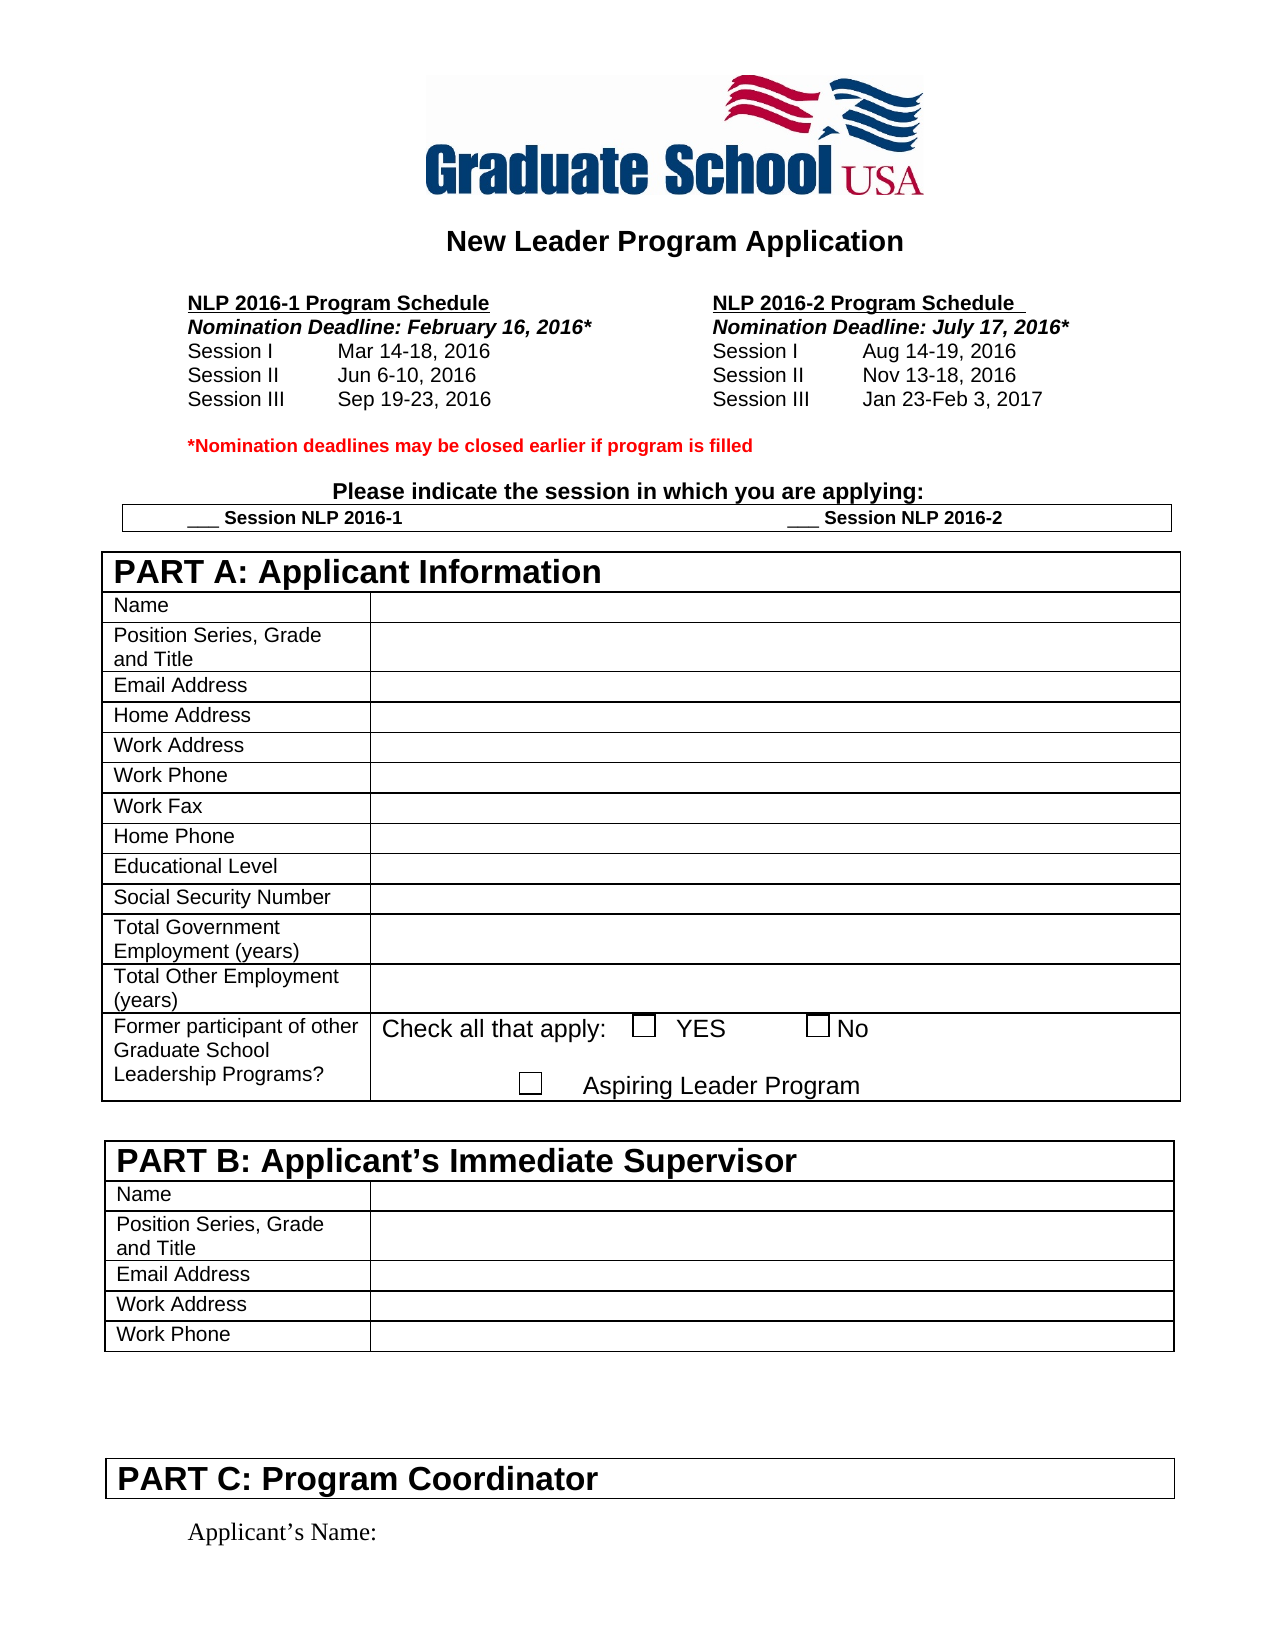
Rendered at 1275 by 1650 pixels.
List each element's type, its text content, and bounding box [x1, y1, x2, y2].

table_cell Work Phone [106, 1322, 370, 1351]
text NLP 2016-1 Program Schedule NLP 2016-2 Program Schedule [187, 291, 1162, 315]
table_cell Work Address [106, 1292, 370, 1320]
table_cell Email Address [103, 672, 370, 701]
table_cell [371, 854, 1180, 883]
table_cell [371, 1261, 1173, 1290]
table_cell Position Series, Grade and Title [106, 1212, 370, 1260]
text Session III Sep 19-23, 2016 Session III Jan 23-Feb 3, 2017 [187, 387, 1162, 411]
table_header PART B: Applicant’s Immediate Supervisor [106, 1142, 1173, 1180]
table_cell Educational Level [103, 854, 370, 883]
table_header PART C: Program Coordinator [107, 1459, 1174, 1498]
table_cell Total Other Employment (years) [103, 965, 370, 1012]
picture [426, 75, 924, 195]
text New Leader Program Application [187, 224, 1162, 257]
text ___ Session NLP 2016-1 ___ Session NLP 2016-2 [123, 505, 1171, 531]
text *Nomination deadlines may be closed earlier if program is filled [187, 434, 1162, 456]
table_cell Work Fax [103, 794, 370, 822]
table_cell [371, 1182, 1173, 1210]
table_cell [371, 733, 1180, 762]
table_cell [371, 1292, 1173, 1320]
table_cell Social Security Number [103, 885, 370, 913]
table_cell Home Address [103, 703, 370, 731]
text Session II Jun 6-10, 2016 Session II Nov 13-18, 2016 [187, 363, 1162, 387]
table_cell Work Phone [103, 763, 370, 792]
text Session I Mar 14-18, 2016 Session I Aug 14-19, 2016 [187, 339, 1162, 363]
text Nomination Deadline: February 16, 2016* Nomination Deadline: July 17, 2016* [187, 315, 1162, 339]
table_cell [371, 623, 1180, 671]
table_cell [371, 672, 1180, 701]
table_cell [371, 915, 1180, 963]
table_cell [371, 1322, 1173, 1351]
text Please indicate the session in which you are applying: [94, 478, 1162, 504]
table_cell Name [106, 1182, 370, 1210]
table_cell [371, 763, 1180, 792]
table_cell Total Government Employment (years) [103, 915, 370, 963]
table_cell [371, 1212, 1173, 1260]
table_cell Check all that apply: YES No Aspiring Leader Program [371, 1014, 1180, 1100]
table_cell [371, 703, 1180, 731]
table_cell [371, 824, 1180, 853]
table_cell Position Series, Grade and Title [103, 623, 370, 671]
table_cell Home Phone [103, 824, 370, 853]
table_header PART A: Applicant Information [103, 553, 1180, 591]
table_cell Former participant of other Graduate School Leadership Programs? [103, 1014, 370, 1100]
table_cell Work Address [103, 733, 370, 762]
table_cell [371, 885, 1180, 913]
table_cell Email Address [106, 1261, 370, 1290]
table_cell [371, 965, 1180, 1012]
table_cell [371, 794, 1180, 822]
table_cell [371, 593, 1180, 621]
table_cell Name [103, 593, 370, 621]
